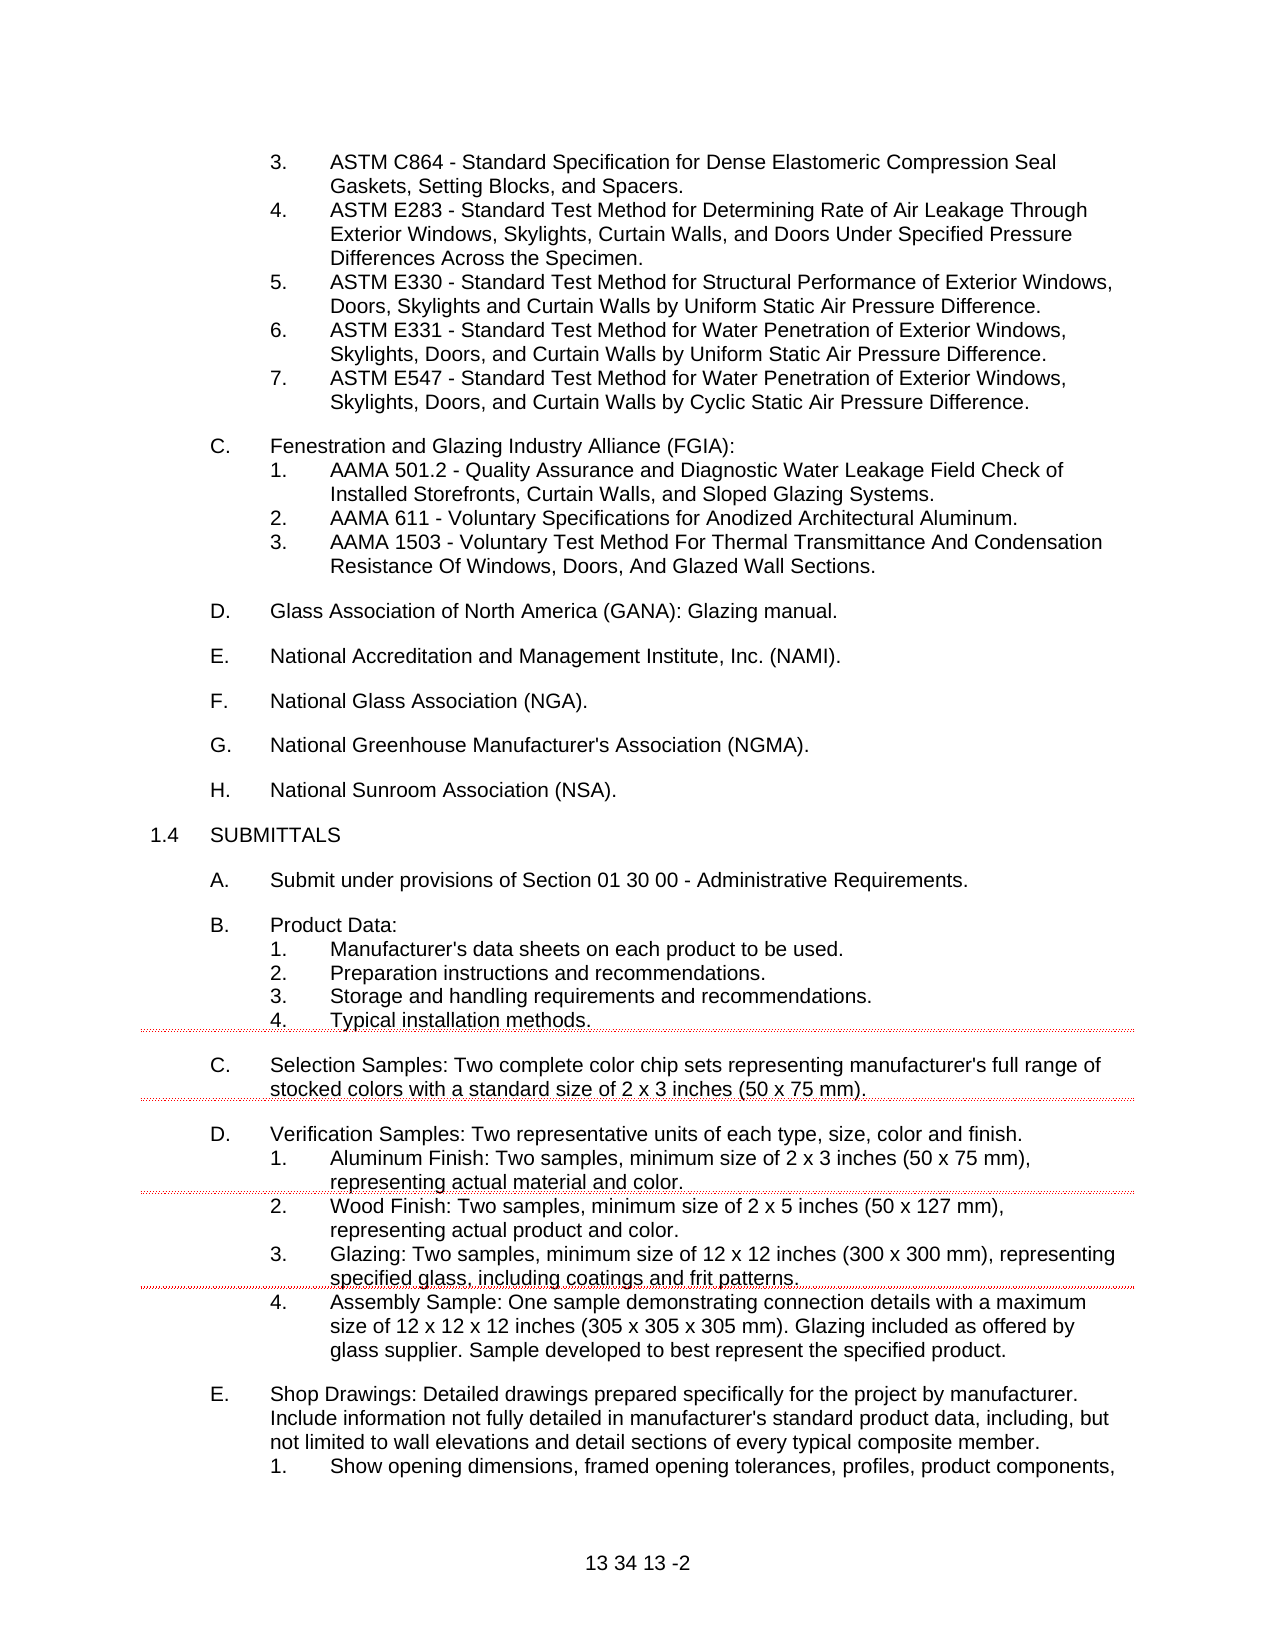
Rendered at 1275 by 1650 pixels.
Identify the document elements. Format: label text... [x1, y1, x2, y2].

list Submit under provisions of Section 01 30 00 - Administrative Requirements. [210, 868, 1125, 892]
list Fenestration and Glazing Industry Alliance (FGIA): [210, 434, 1125, 458]
list National Glass Association (NGA). [210, 688, 1125, 712]
list AAMA 501.2 - Quality Assurance and Diagnostic Water Leakage Field Check of Installed Storefronts, Curtain Walls, and Sloped Glazing Systems. [270, 458, 1125, 506]
list Aluminum Finish: Two samples, minimum size of 2 x 3 inches (50 x 75 mm), representing actual material and color. [270, 1146, 1125, 1194]
list ASTM E283 - Standard Test Method for Determining Rate of Air Leakage Through Exterior Windows, Skylights, Curtain Walls, and Doors Under Specified Pressure Differences Across the Specimen. [270, 198, 1125, 270]
list ASTM C864 - Standard Specification for Dense Elastomeric Compression Seal Gaskets, Setting Blocks, and Spacers. [270, 150, 1125, 198]
list Manufacturer's data sheets on each product to be used. [270, 936, 1125, 960]
list Shop Drawings: Detailed drawings prepared specifically for the project by manufacturer. Include information not fully detailed in manufacturer's standard product data, including, but not limited to wall elevations and detail sections of every typical composite member. [210, 1382, 1125, 1454]
list Glass Association of North America (GANA): Glazing manual. [210, 599, 1125, 623]
list AAMA 1503 - Voluntary Test Method For Thermal Transmittance And Condensation Resistance Of Windows, Doors, And Glazed Wall Sections. [270, 530, 1125, 578]
list SUBMITTALS [150, 823, 1125, 847]
list Storage and handling requirements and recommendations. [270, 984, 1125, 1008]
list Selection Samples: Two complete color chip sets representing manufacturer's full range of stocked colors with a standard size of 2 x 3 inches (50 x 75 mm). [210, 1053, 1125, 1101]
list ASTM E547 - Standard Test Method for Water Penetration of Exterior Windows, Skylights, Doors, and Curtain Walls by Cyclic Static Air Pressure Difference. [270, 366, 1125, 413]
list Glazing: Two samples, minimum size of 12 x 12 inches (300 x 300 mm), representing specified glass, including coatings and frit patterns. [270, 1242, 1125, 1289]
list ASTM E331 - Standard Test Method for Water Penetration of Exterior Windows, Skylights, Doors, and Curtain Walls by Uniform Static Air Pressure Difference. [270, 318, 1125, 366]
list Wood Finish: Two samples, minimum size of 2 x 5 inches (50 x 127 mm), representing actual product and color. [270, 1194, 1125, 1242]
list Typical installation methods. [270, 1008, 1125, 1032]
list Product Data: [210, 912, 1125, 936]
list AAMA 611 - Voluntary Specifications for Anodized Architectural Aluminum. [270, 506, 1125, 530]
list National Greenhouse Manufacturer's Association (NGMA). [210, 733, 1125, 757]
list National Accreditation and Management Institute, Inc. (NAMI). [210, 644, 1125, 668]
list Assembly Sample: One sample demonstrating connection details with a maximum size of 12 x 12 x 12 inches (305 x 305 x 305 mm). Glazing included as offered by glass supplier. Sample developed to best represent the specified product. [270, 1289, 1125, 1361]
list Preparation instructions and recommendations. [270, 960, 1125, 984]
list ASTM E330 - Standard Test Method for Structural Performance of Exterior Windows, Doors, Skylights and Curtain Walls by Uniform Static Air Pressure Difference. [270, 270, 1125, 318]
list National Sunroom Association (NSA). [210, 778, 1125, 802]
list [270, 1454, 1125, 1478]
list Verification Samples: Two representative units of each type, size, color and finish. [210, 1122, 1125, 1146]
